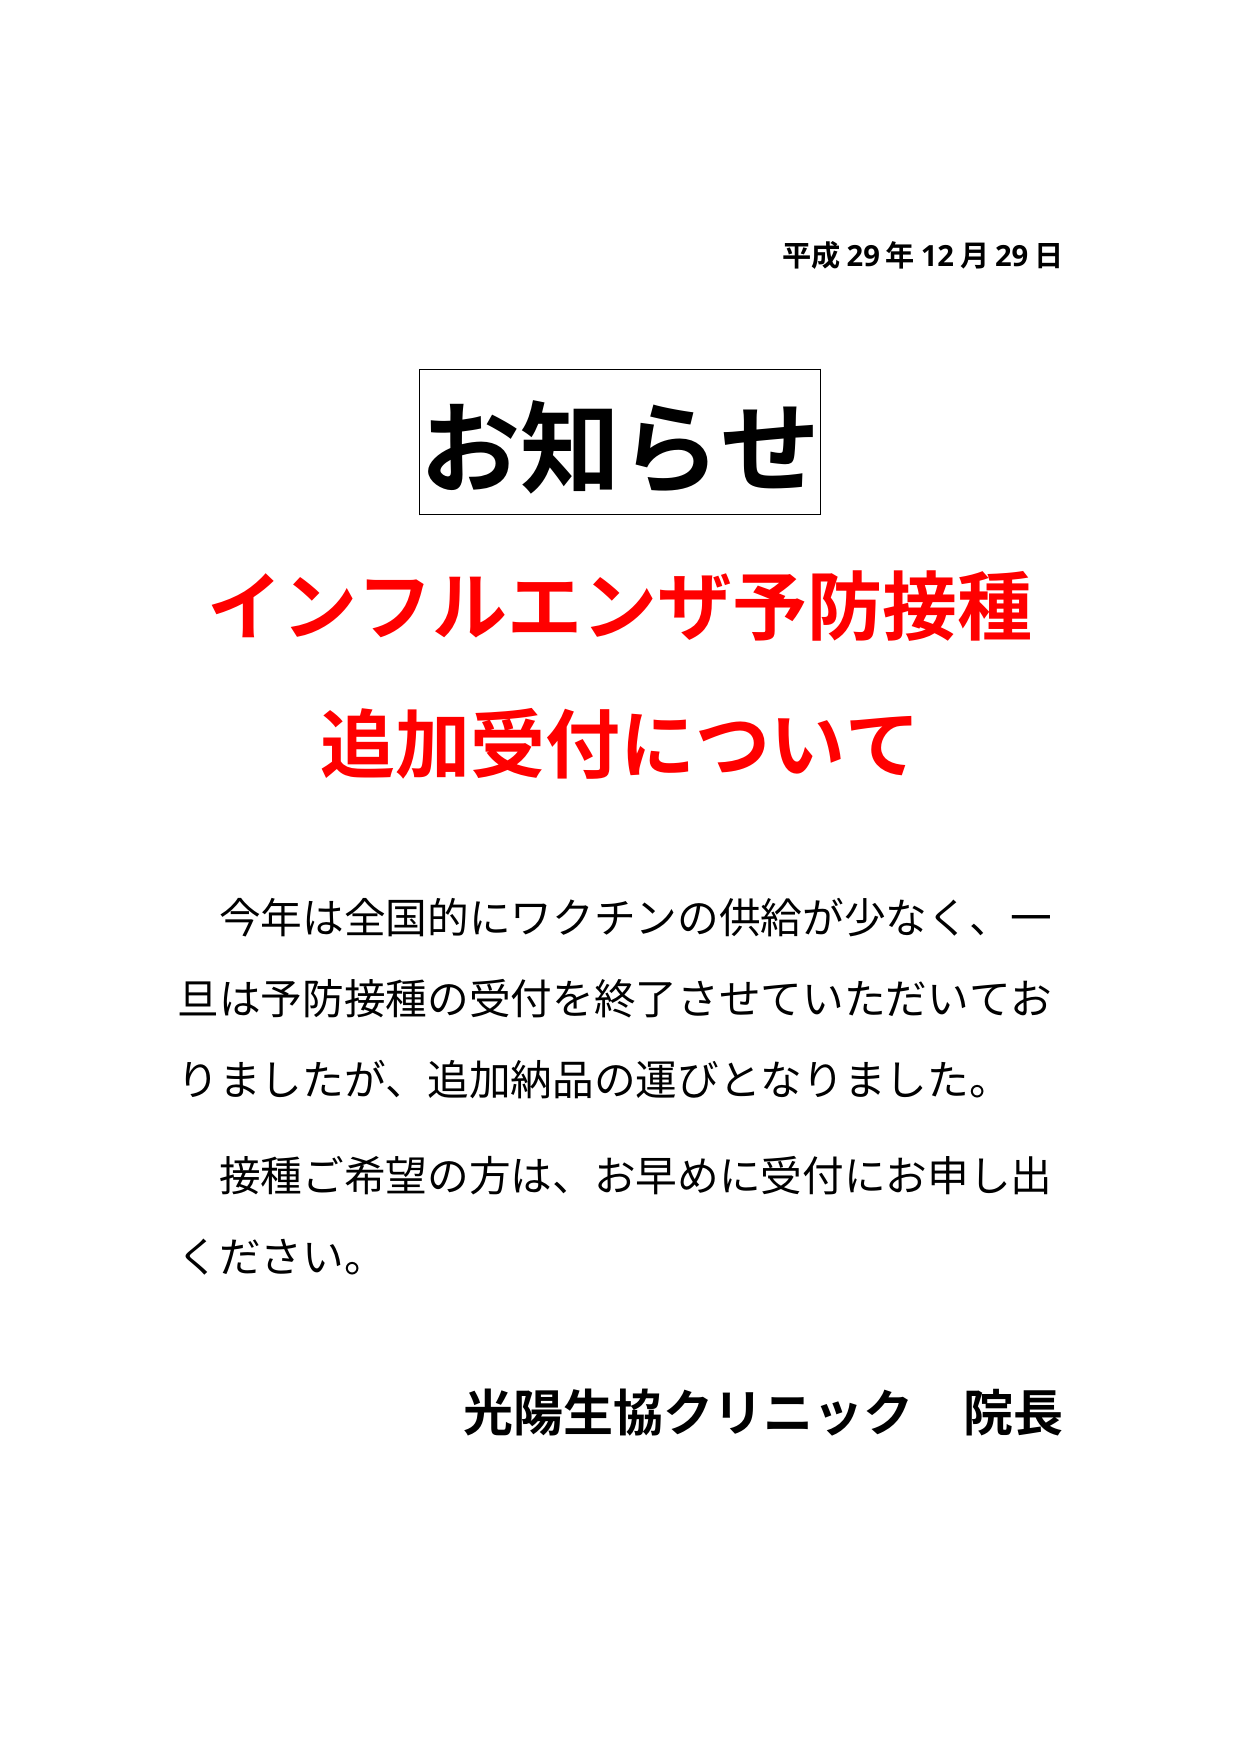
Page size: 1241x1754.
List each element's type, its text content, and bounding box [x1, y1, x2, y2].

text 今年は全国的にワクチンの供給が少なく、一旦は予防接種の受付を終了させていただいておりましたが、追加納品の運びとなりました。 [177, 878, 1063, 1114]
text 追加受付について [177, 683, 1063, 796]
text 光陽生協クリニック 院長 [177, 1372, 1063, 1447]
text インフルエンザ予防接種 [177, 545, 1063, 658]
text 接種ご希望の方は、お早めに受付にお申し出ください。 [177, 1136, 1063, 1292]
text お知らせ [177, 367, 1063, 517]
text 平成29年12月29日 [177, 217, 1063, 292]
